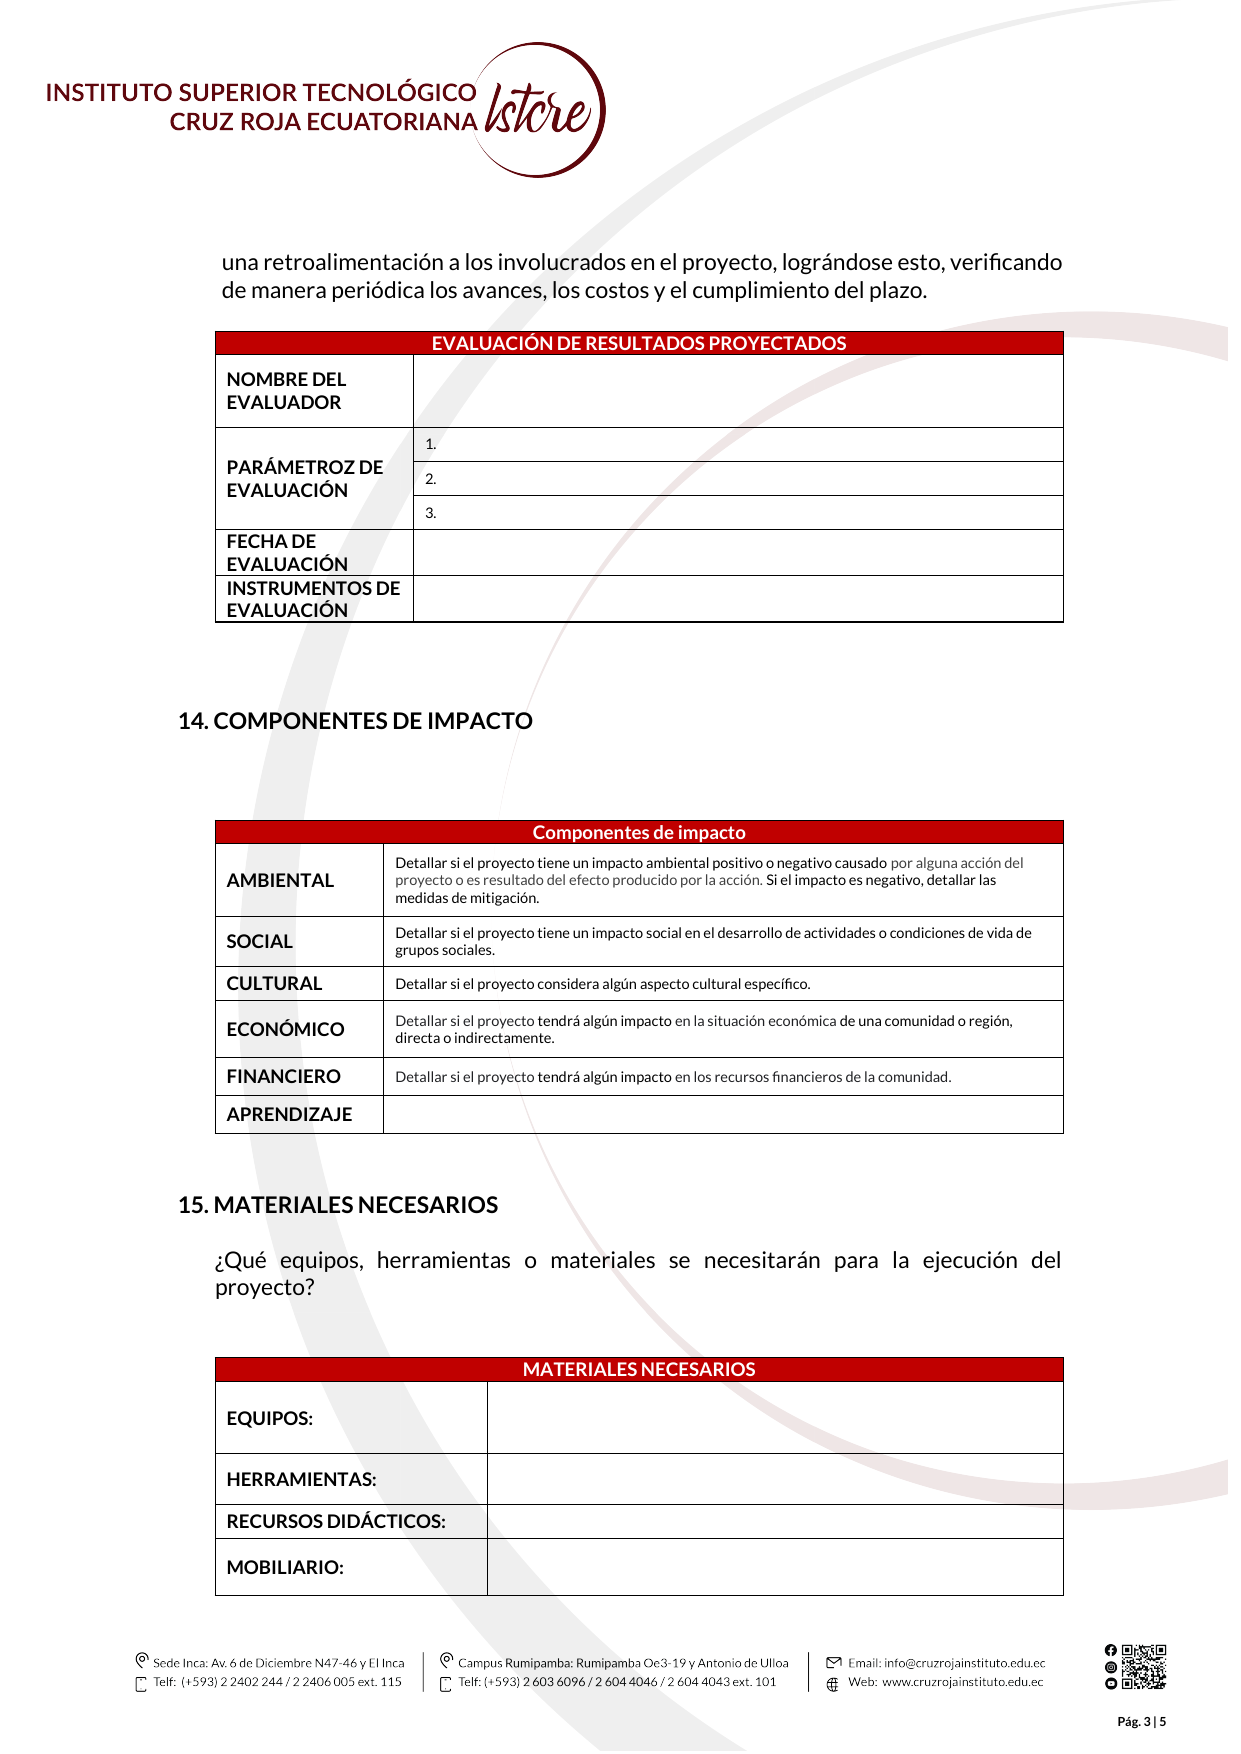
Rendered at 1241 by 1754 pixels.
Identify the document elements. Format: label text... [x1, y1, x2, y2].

table_cell 3. [414, 496, 1063, 529]
table_header MATERIALES NECESARIOS [216, 1358, 1063, 1381]
text 14. COMPONENTES DE IMPACTO [177, 707, 1063, 734]
table_cell AMBIENTAL [216, 844, 383, 916]
table_cell [414, 576, 1063, 621]
table_cell Detallar si el proyecto considera algún aspecto cultural específico. [384, 967, 1063, 1000]
table_cell [488, 1505, 1063, 1538]
table_cell Detallar si el proyecto tendrá algún impacto en los recursos financieros de la comunidad. [384, 1058, 1063, 1095]
table_cell CULTURAL [216, 967, 383, 1000]
table_cell MOBILIARIO: [216, 1539, 487, 1594]
table_cell [414, 355, 1063, 427]
table_cell 2. [414, 462, 1063, 495]
table_cell SOCIAL [216, 917, 383, 966]
text 15. MATERIALES NECESARIOS [177, 1191, 1063, 1218]
table_cell [414, 530, 1063, 575]
table_cell FINANCIERO [216, 1058, 383, 1095]
table_cell HERRAMIENTAS: [216, 1454, 487, 1504]
table_cell NOMBRE DEL EVALUADOR [216, 355, 413, 427]
table_cell [488, 1382, 1063, 1453]
table_cell RECURSOS DIDÁCTICOS: [216, 1505, 487, 1538]
table_cell APRENDIZAJE [216, 1096, 383, 1133]
table_cell INSTRUMENTOS DE EVALUACIÓN [216, 576, 413, 621]
table_cell [384, 1096, 1063, 1133]
table_cell EQUIPOS: [216, 1382, 487, 1453]
table_header Componentes de impacto [216, 821, 1063, 843]
table_cell FECHA DE EVALUACIÓN [216, 530, 413, 575]
table_cell Detallar si el proyecto tiene un impacto ambiental positivo o negativo causado por alguna acción del proyecto o es resultado del efecto producido por la acción. Si el impacto es negativo, detallar las medidas de mitigación. [384, 844, 1063, 916]
text ¿Qué equipos, herramientas o materiales se necesitarán para la ejecución del proyecto? [215, 1246, 1063, 1301]
table_header EVALUACIÓN DE RESULTADOS PROYECTADOS [216, 332, 1063, 354]
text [222, 248, 1063, 303]
table_cell [488, 1454, 1063, 1504]
table_cell Detallar si el proyecto tendrá algún impacto en la situación económica de una comunidad o región, directa o indirectamente. [384, 1001, 1063, 1057]
table_cell [488, 1539, 1063, 1594]
table_cell Detallar si el proyecto tiene un impacto social en el desarrollo de actividades o condiciones de vida de grupos sociales. [384, 917, 1063, 966]
picture [0, 0, 1228, 1751]
table_cell ECONÓMICO [216, 1001, 383, 1057]
table_cell 1. [414, 428, 1063, 461]
table_cell PARÁMETROZ DE EVALUACIÓN [216, 428, 413, 529]
